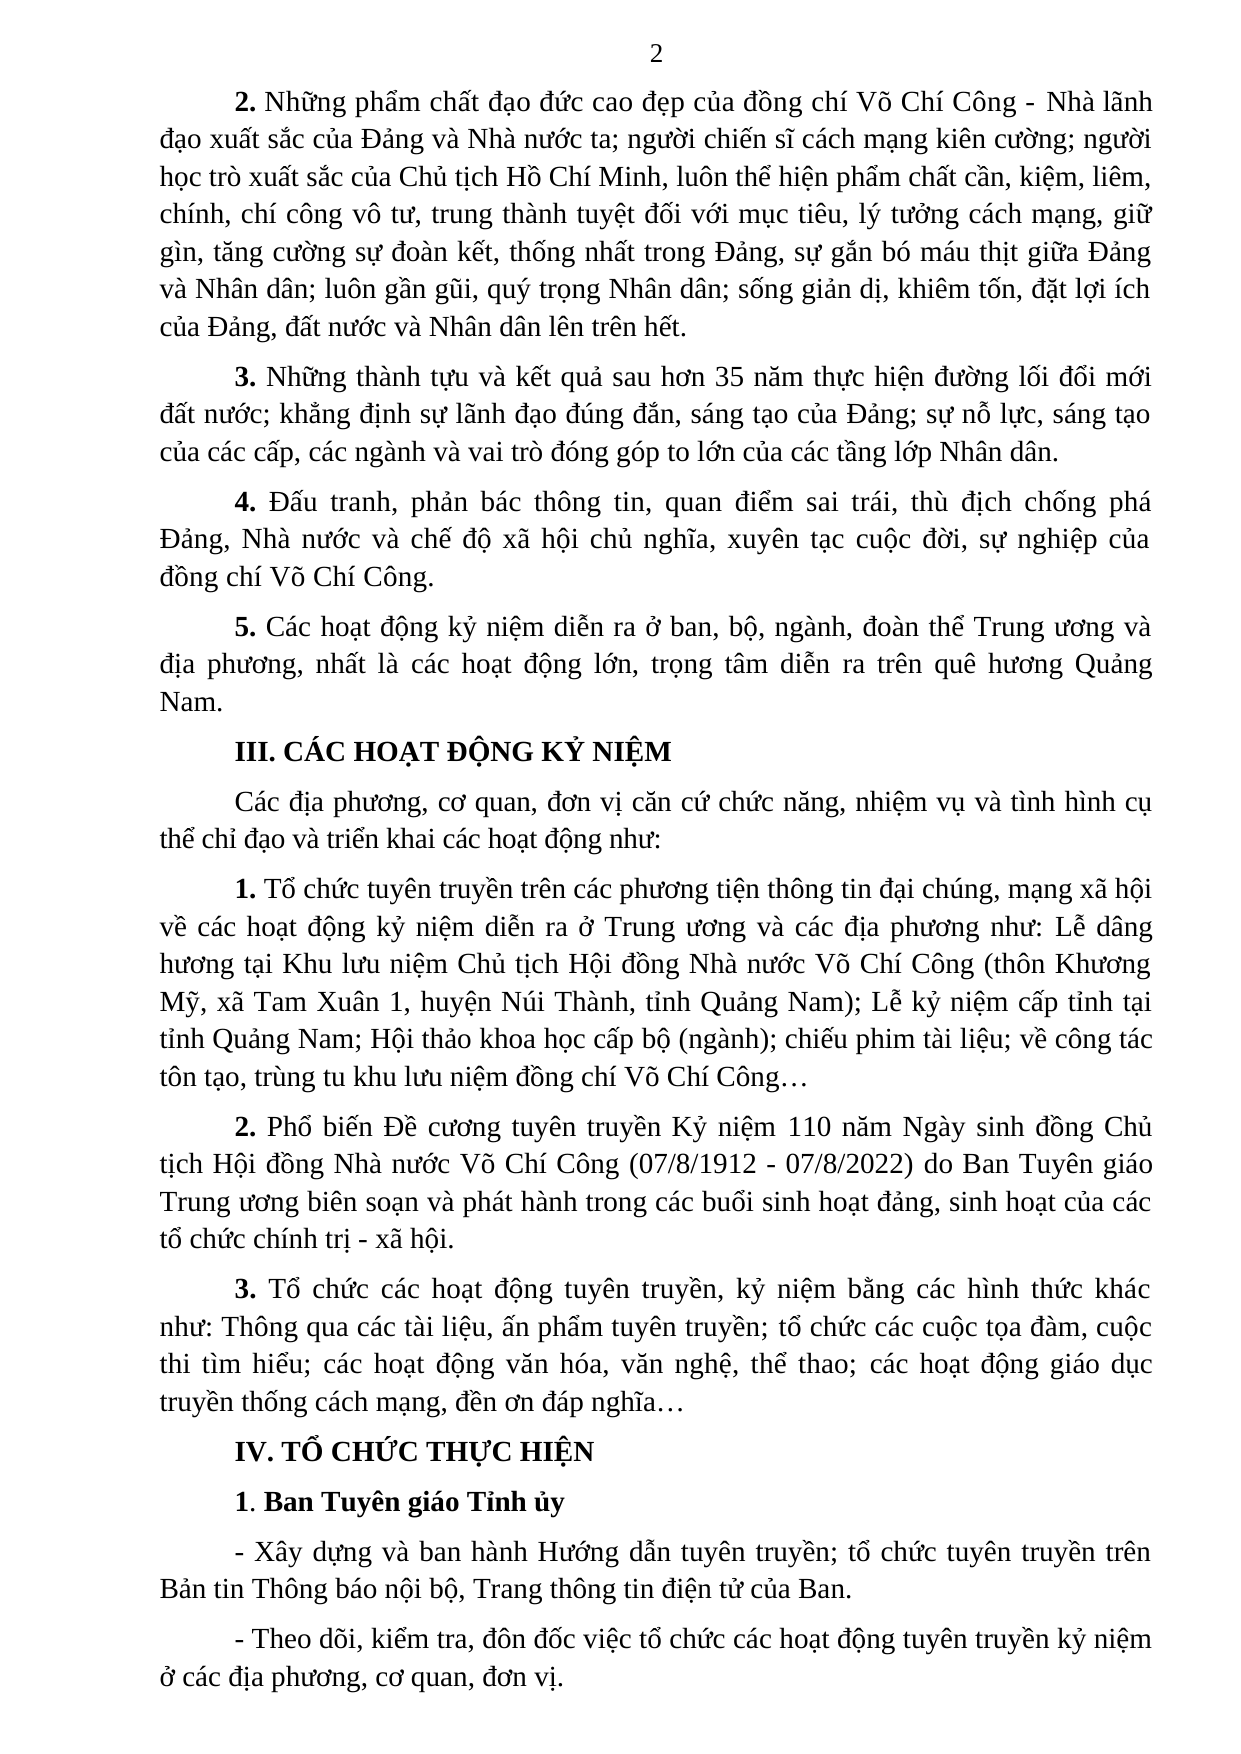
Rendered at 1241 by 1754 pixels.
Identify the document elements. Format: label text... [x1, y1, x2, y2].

text 1. Ban Tuyên giáo Tỉnh ủy [159, 1481, 1153, 1519]
text 1. Tổ chức tuyên truyền trên các phương tiện thông tin đại chúng, mạng xã hội về các hoạt động kỷ niệm diễn ra ở Trung ương và các địa phương như: Lễ dâng hương tại Khu lưu niệm Chủ tịch Hội đồng Nhà nước Võ Chí Công (thôn Khương Mỹ, xã Tam Xuân 1, huyện Núi Thành, tỉnh Quảng Nam); Lễ kỷ niệm cấp tỉnh tại tỉnh Quảng Nam; Hội thảo khoa học cấp bộ (ngành); chiếu phim tài liệu; về công tác tôn tạo, trùng tu khu lưu niệm đồng chí Võ Chí Công… [159, 869, 1153, 1094]
text 2. Những phẩm chất đạo đức cao đẹp của đồng chí Võ Chí Công - Nhà lãnh đạo xuất sắc của Đảng và Nhà nước ta; người chiến sĩ cách mạng kiên cường; người học trò xuất sắc của Chủ tịch Hồ Chí Minh, luôn thể hiện phẩm chất cần, kiệm, liêm, chính, chí công vô tư, trung thành tuyệt đối với mục tiêu, lý tưởng cách mạng, giữ gìn, tăng cường sự đoàn kết, thống nhất trong Đảng, sự gắn bó máu thịt giữa Đảng và Nhân dân; luôn gần gũi, quý trọng Nhân dân; sống giản dị, khiêm tốn, đặt lợi ích của Đảng, đất nước và Nhân dân lên trên hết. [159, 81, 1153, 121]
text III. CÁC HOẠT ĐỘNG KỶ NIỆM [159, 731, 1153, 769]
text 5. Các hoạt động kỷ niệm diễn ra ở ban, bộ, ngành, đoàn thể Trung ương và địa phương, nhất là các hoạt động lớn, trọng tâm diễn ra trên quê hương Quảng Nam. [159, 606, 1153, 719]
text 4. Đấu tranh, phản bác thông tin, quan điểm sai trái, thù địch chống phá Đảng, Nhà nước và chế độ xã hội chủ nghĩa, xuyên tạc cuộc đời, sự nghiệp của đồng chí Võ Chí Công. [159, 555, 1153, 594]
text IV. TỔ CHỨC THỰC HIỆN [159, 1431, 1153, 1469]
text 4. Đấu tranh, phản bác thông tin, quan điểm sai trái, thù địch chống phá Đảng, Nhà nước và chế độ xã hội chủ nghĩa, xuyên tạc cuộc đời, sự nghiệp của đồng chí Võ Chí Công. [159, 481, 1153, 521]
text 3. Những thành tựu và kết quả sau hơn 35 năm thực hiện đường lối đổi mới đất nước; khẳng định sự lãnh đạo đúng đắn, sáng tạo của Đảng; sự nỗ lực, sáng tạo của các cấp, các ngành và vai trò đóng góp to lớn của các tầng lớp Nhân dân. [159, 356, 1153, 469]
text - Xây dựng và ban hành Hướng dẫn tuyên truyền; tổ chức tuyên truyền trên Bản tin Thông báo nội bộ, Trang thông tin điện tử của Ban. [159, 1531, 1153, 1606]
text Các địa phương, cơ quan, đơn vị căn cứ chức năng, nhiệm vụ và tình hình cụ thể chỉ đạo và triển khai các hoạt động như: [159, 781, 1153, 856]
text 2. Phổ biến Đề cương tuyên truyền Kỷ niệm 110 năm Ngày sinh đồng Chủ tịch Hội đồng Nhà nước Võ Chí Công (07/8/1912 - 07/8/2022) do Ban Tuyên giáo Trung ương biên soạn và phát hành trong các buổi sinh hoạt đảng, sinh hoạt của các tổ chức chính trị - xã hội. [159, 1106, 1153, 1256]
text - Theo dõi, kiểm tra, đôn đốc việc tổ chức các hoạt động tuyên truyền kỷ niệm ở các địa phương, cơ quan, đơn vị. [159, 1619, 1153, 1694]
text 3. Tổ chức các hoạt động tuyên truyền, kỷ niệm bằng các hình thức khác như: Thông qua các tài liệu, ấn phẩm tuyên truyền; tổ chức các cuộc tọa đàm, cuộc thi tìm hiểu; các hoạt động văn hóa, văn nghệ, thể thao; các hoạt động giáo dục truyền thống cách mạng, đền ơn đáp nghĩa… [159, 1269, 1153, 1419]
text 2. Những phẩm chất đạo đức cao đẹp của đồng chí Võ Chí Công - Nhà lãnh đạo xuất sắc của Đảng và Nhà nước ta; người chiến sĩ cách mạng kiên cường; người học trò xuất sắc của Chủ tịch Hồ Chí Minh, luôn thể hiện phẩm chất cần, kiệm, liêm, chính, chí công vô tư, trung thành tuyệt đối với mục tiêu, lý tưởng cách mạng, giữ gìn, tăng cường sự đoàn kết, thống nhất trong Đảng, sự gắn bó máu thịt giữa Đảng và Nhân dân; luôn gần gũi, quý trọng Nhân dân; sống giản dị, khiêm tốn, đặt lợi ích của Đảng, đất nước và Nhân dân lên trên hết. [159, 305, 1153, 344]
